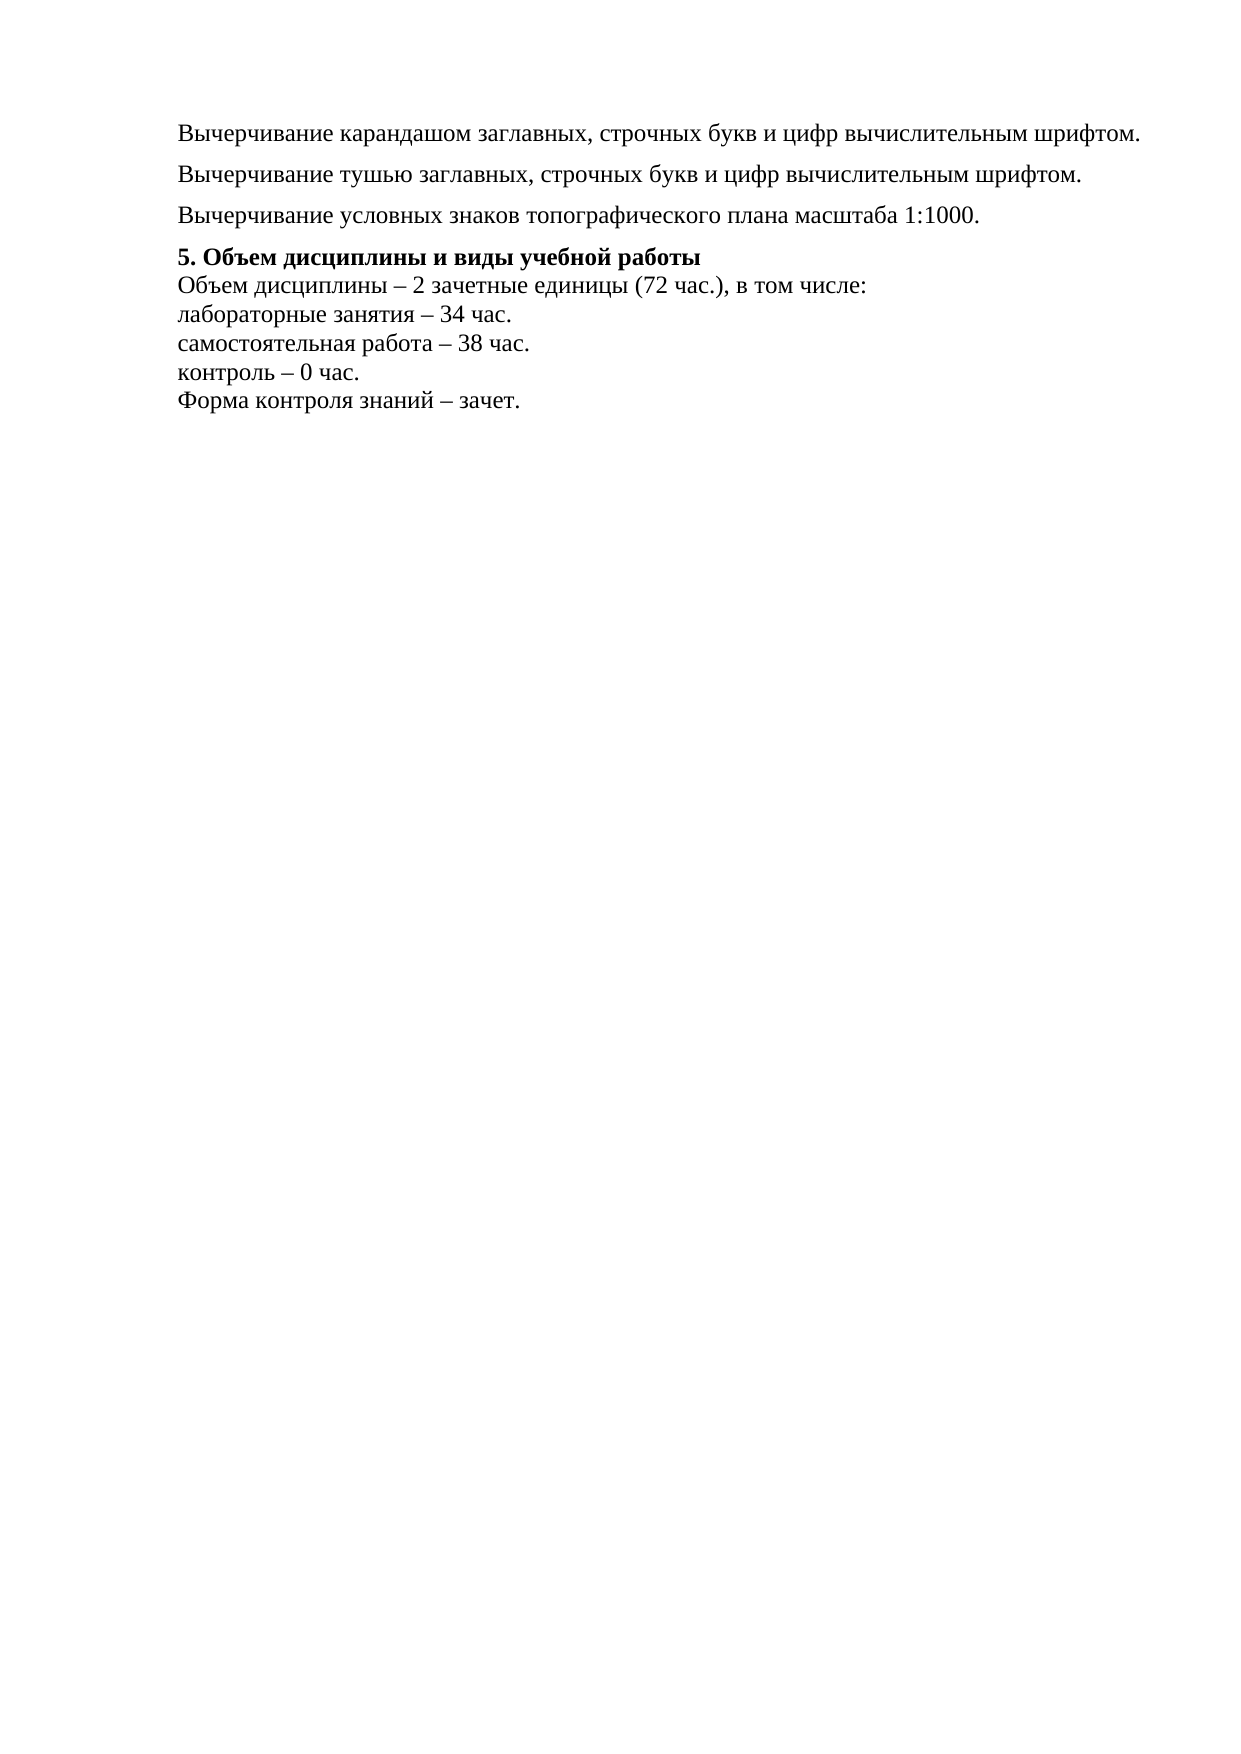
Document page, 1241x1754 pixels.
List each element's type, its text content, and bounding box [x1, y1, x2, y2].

text самостоятельная работа – 38 час. [177, 328, 1152, 357]
text Вычерчивание условных знаков топографического плана масштаба 1:1000. [177, 201, 1152, 229]
text Объем дисциплины – 2 зачетные единицы (72 час.), в том числе: [177, 271, 1152, 299]
text лабораторные занятия – 34 час. [177, 299, 1152, 328]
text Вычерчивание тушью заглавных, строчных букв и цифр вычислительным шрифтом. [177, 159, 1152, 188]
text Вычерчивание карандашом заглавных, строчных букв и цифр вычислительным шрифтом. [177, 118, 1152, 147]
text 5. Объем дисциплины и виды учебной работы [177, 242, 1152, 271]
text контроль – 0 час. [177, 357, 1152, 386]
text Форма контроля знаний – зачет. [177, 386, 1152, 414]
